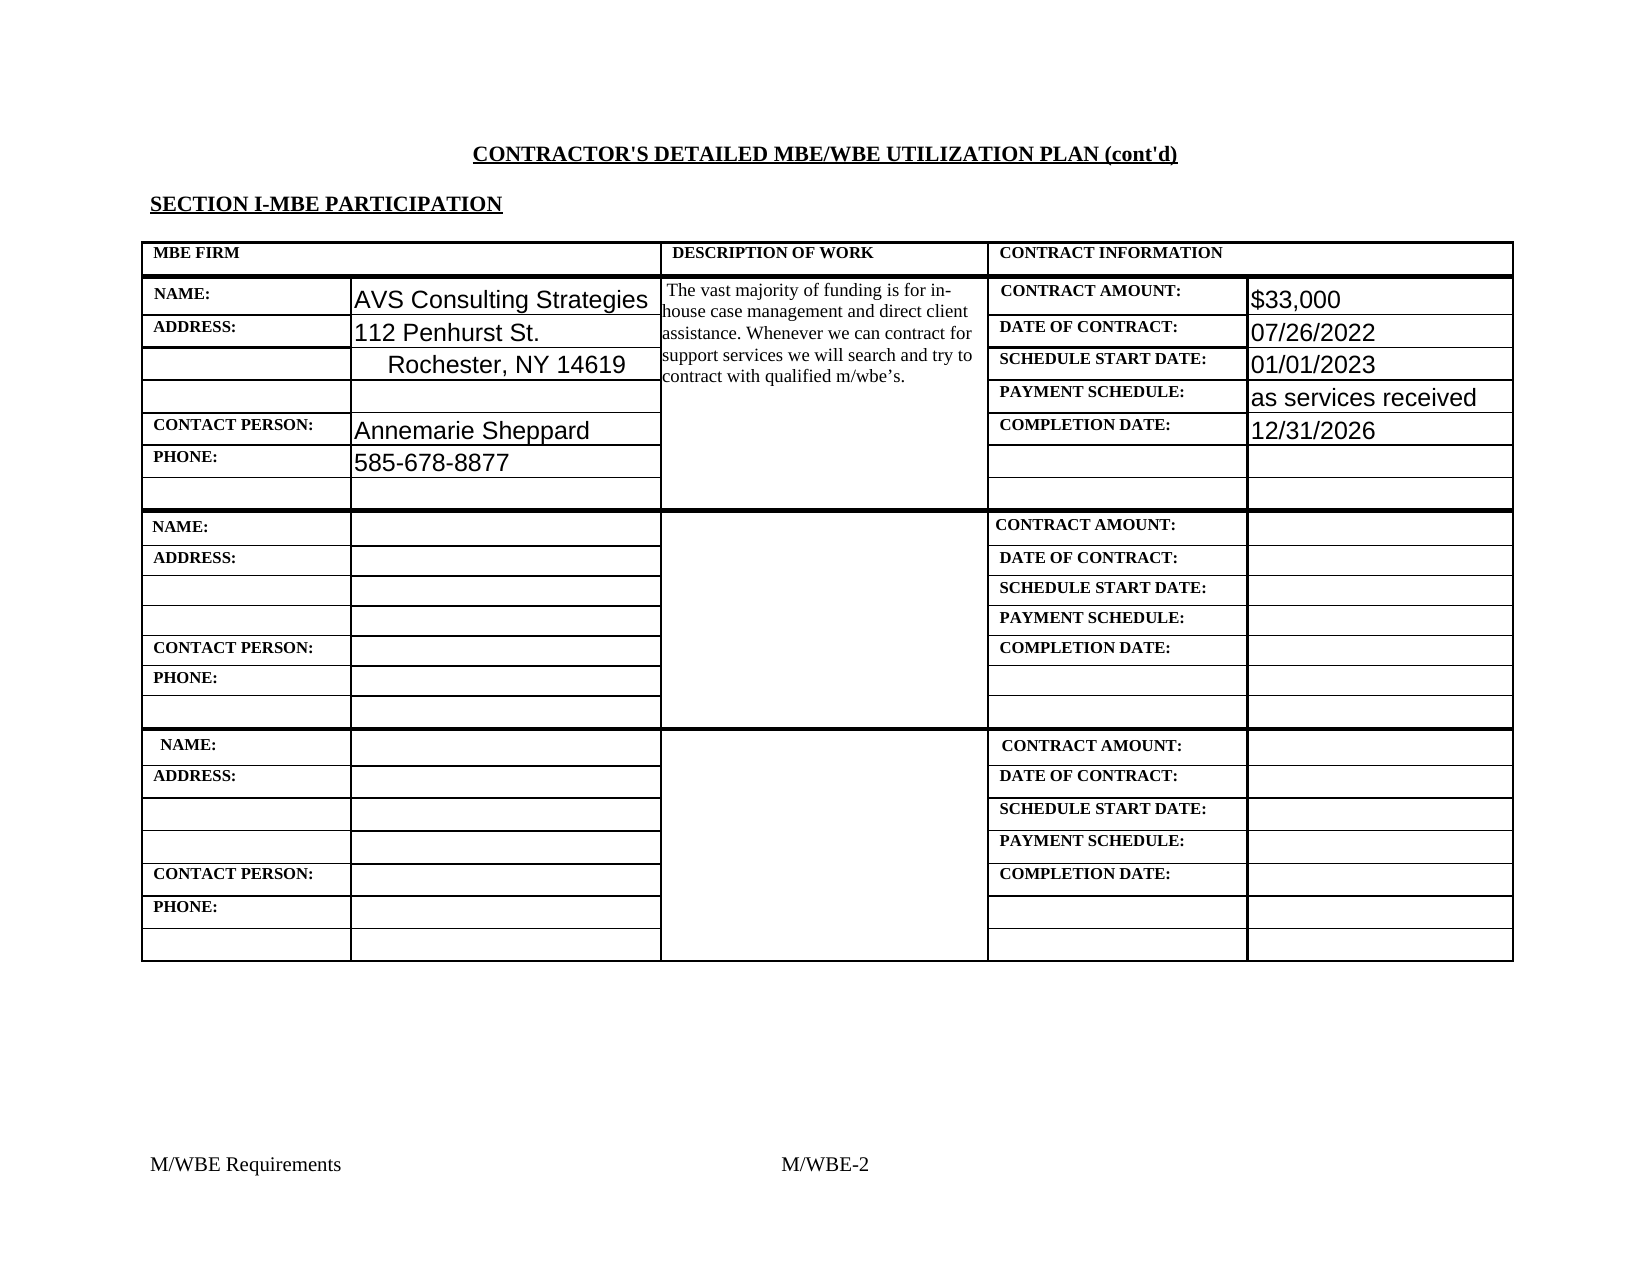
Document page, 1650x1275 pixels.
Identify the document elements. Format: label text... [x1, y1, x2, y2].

table_cell [352, 832, 660, 862]
text SECTION I-MBE PARTICIPATION [150, 191, 1523, 216]
table_cell ADDRESS: [143, 766, 350, 797]
table_cell CONTACT PERSON: [143, 864, 350, 895]
table_cell Annemarie Sheppard [352, 413, 660, 444]
table_cell [1249, 666, 1512, 695]
table_cell DATE OF CONTRACT: [989, 546, 1246, 575]
table_cell [352, 577, 660, 605]
table_cell [662, 513, 987, 726]
table_cell as services received [1249, 381, 1512, 412]
table_cell [1249, 766, 1512, 797]
table_cell [1249, 929, 1512, 960]
table_cell NAME: [143, 513, 350, 545]
table_cell [662, 731, 987, 960]
table_cell PHONE: [143, 666, 350, 695]
table_cell [352, 478, 660, 508]
table_cell 07/26/2022 [1249, 315, 1512, 346]
table_cell [1249, 864, 1512, 895]
table_cell The vast majority of funding is for in-house case management and direct client assistance. Whenever we can contract for support services we will search and try to contract with qualified m/wbe’s. [662, 279, 987, 508]
table_cell $33,000 [1249, 279, 1512, 313]
table_cell SCHEDULE START DATE: [989, 576, 1246, 605]
table_cell CONTRACT AMOUNT: [989, 513, 1246, 545]
table_cell [352, 513, 660, 545]
table_cell [1249, 799, 1512, 830]
table_cell DATE OF CONTRACT: [989, 766, 1246, 797]
table_cell 585-678-8877 [352, 446, 660, 477]
table_cell PAYMENT SCHEDULE: [989, 831, 1246, 862]
table_cell [143, 576, 350, 605]
table_header CONTRACT INFORMATION [989, 244, 1512, 274]
table_cell [352, 865, 660, 895]
table_cell AVS Consulting Strategies [352, 279, 660, 313]
table_cell [352, 667, 660, 695]
table_cell [352, 767, 660, 797]
table_cell CONTACT PERSON: [143, 636, 350, 665]
table_cell [1249, 897, 1512, 928]
table_cell [1249, 513, 1512, 545]
table_cell [143, 831, 350, 862]
table_cell 12/31/2026 [1249, 413, 1512, 444]
table_cell [143, 696, 350, 726]
table_cell [352, 381, 660, 412]
table_cell [1249, 696, 1512, 726]
table_cell [143, 929, 350, 960]
table_cell CONTRACT AMOUNT: [989, 731, 1246, 764]
table_cell NAME: [143, 731, 350, 764]
table_cell COMPLETION DATE: [989, 636, 1246, 665]
table_cell CONTRACT AMOUNT: [989, 279, 1246, 313]
table_cell COMPLETION DATE: [989, 414, 1246, 444]
table_cell DATE OF CONTRACT: [989, 316, 1246, 346]
table_cell SCHEDULE START DATE: [989, 349, 1246, 379]
table_cell [352, 637, 660, 665]
table_cell 112 Penhurst St. [352, 315, 660, 346]
table_cell PHONE: [143, 897, 350, 928]
subtitle CONTRACTOR'S DETAILED MBE/WBE UTILIZATION PLAN (cont'd) [132, 141, 1518, 166]
table_header DESCRIPTION OF WORK [662, 244, 987, 274]
table_cell [1249, 478, 1512, 508]
table_cell NAME: [143, 279, 350, 313]
table_cell [1249, 731, 1512, 764]
table_cell [352, 607, 660, 635]
table_cell SCHEDULE START DATE: [989, 799, 1246, 830]
table_cell ADDRESS: [143, 316, 350, 346]
table_cell 01/01/2023 [1249, 348, 1512, 379]
table_cell Rochester, NY 14619 [352, 348, 660, 379]
table_cell [989, 446, 1246, 477]
table_cell [143, 478, 350, 508]
table_cell [989, 478, 1246, 508]
table_cell [352, 731, 660, 764]
table_cell [352, 799, 660, 830]
table_cell [1249, 446, 1512, 477]
table_cell [352, 929, 660, 960]
table_cell [352, 897, 660, 928]
table_cell [352, 547, 660, 575]
table_cell [143, 381, 350, 412]
table_cell [143, 349, 350, 379]
table_cell PAYMENT SCHEDULE: [989, 381, 1246, 412]
table_cell [352, 697, 660, 726]
table_cell [989, 666, 1246, 695]
table_header MBE FIRM [143, 244, 660, 274]
table_cell [1249, 831, 1512, 862]
table_cell [143, 799, 350, 830]
table_cell [1249, 636, 1512, 665]
table_cell [989, 897, 1246, 928]
table_cell [143, 606, 350, 635]
table_cell [1249, 606, 1512, 635]
table_cell [989, 696, 1246, 726]
table_cell ADDRESS: [143, 546, 350, 575]
table_cell PHONE: [143, 446, 350, 477]
table_cell [1249, 576, 1512, 605]
table_cell PAYMENT SCHEDULE: [989, 606, 1246, 635]
table_cell CONTACT PERSON: [143, 414, 350, 444]
table_cell [1249, 546, 1512, 575]
table_cell COMPLETION DATE: [989, 864, 1246, 895]
table_cell [989, 929, 1246, 960]
